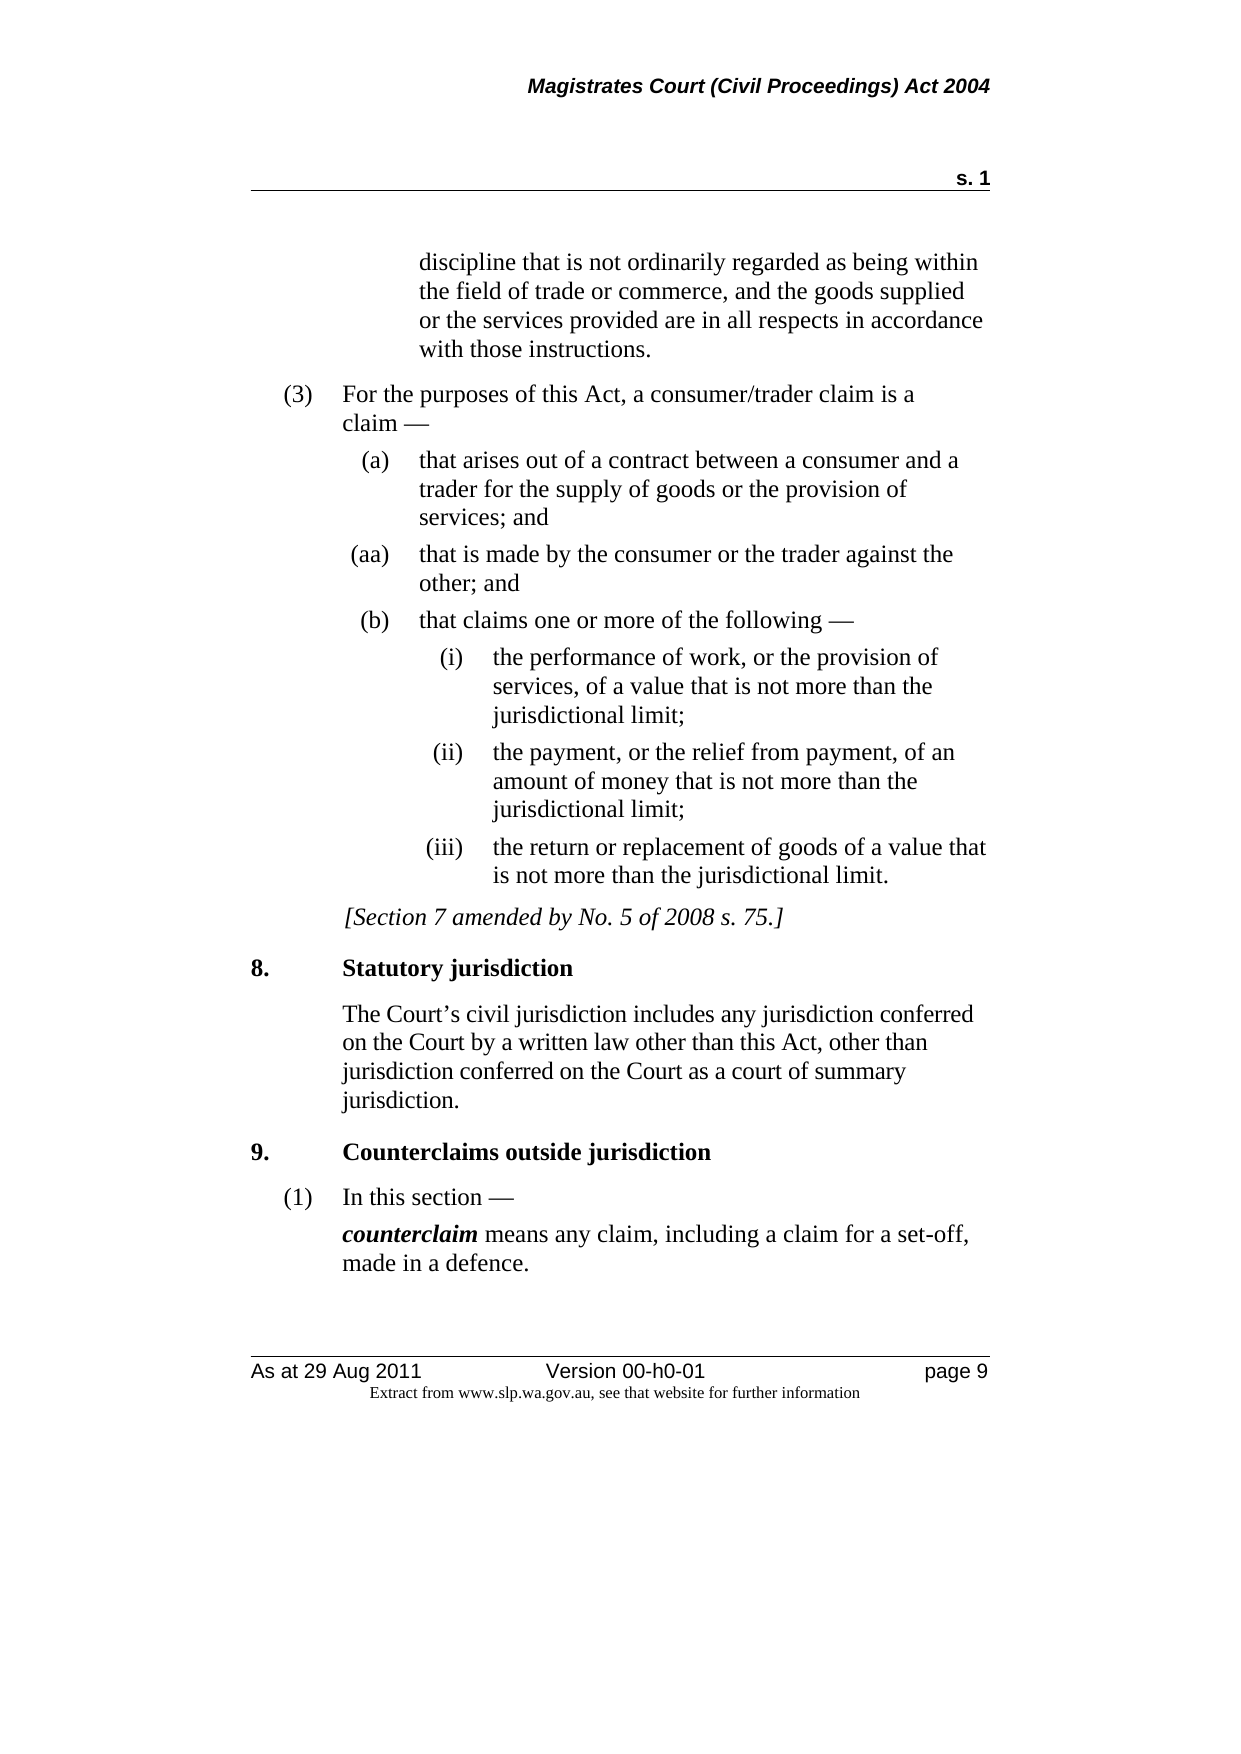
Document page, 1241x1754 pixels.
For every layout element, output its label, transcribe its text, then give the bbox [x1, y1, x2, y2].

text The Court’s civil jurisdiction includes any jurisdiction conferred on the Court by a written law other than this Act, other than jurisdiction conferred on the Court as a court of summary jurisdiction. [251, 999, 990, 1114]
text [Section 7 amended by No. 5 of 2008 s. 75.] [251, 902, 990, 930]
text (b) that claims one or more of the following — [251, 605, 990, 634]
text (i) the performance of work, or the provision of services, of a value that is not more than the jurisdictional limit; [251, 642, 990, 729]
subtitle 8. Statutory jurisdiction [251, 953, 990, 982]
text (aa) that is made by the consumer or the trader against the other; and [251, 539, 990, 597]
text (a) that arises out of a contract between a consumer and a trader for the supply of goods or the provision of services; and [251, 445, 990, 531]
text counterclaim means any claim, including a claim for a set-off, made in a defence. [251, 1219, 990, 1277]
text (3) For the purposes of this Act, a consumer/trader claim is a claim — [251, 379, 990, 437]
text (1) In this section — [251, 1182, 990, 1211]
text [251, 247, 990, 362]
subtitle 9. Counterclaims outside jurisdiction [251, 1137, 990, 1165]
text (ii) the payment, or the relief from payment, of an amount of money that is not more than the jurisdictional limit; [251, 737, 990, 823]
text (iii) the return or replacement of goods of a value that is not more than the jurisdictional limit. [251, 832, 990, 889]
